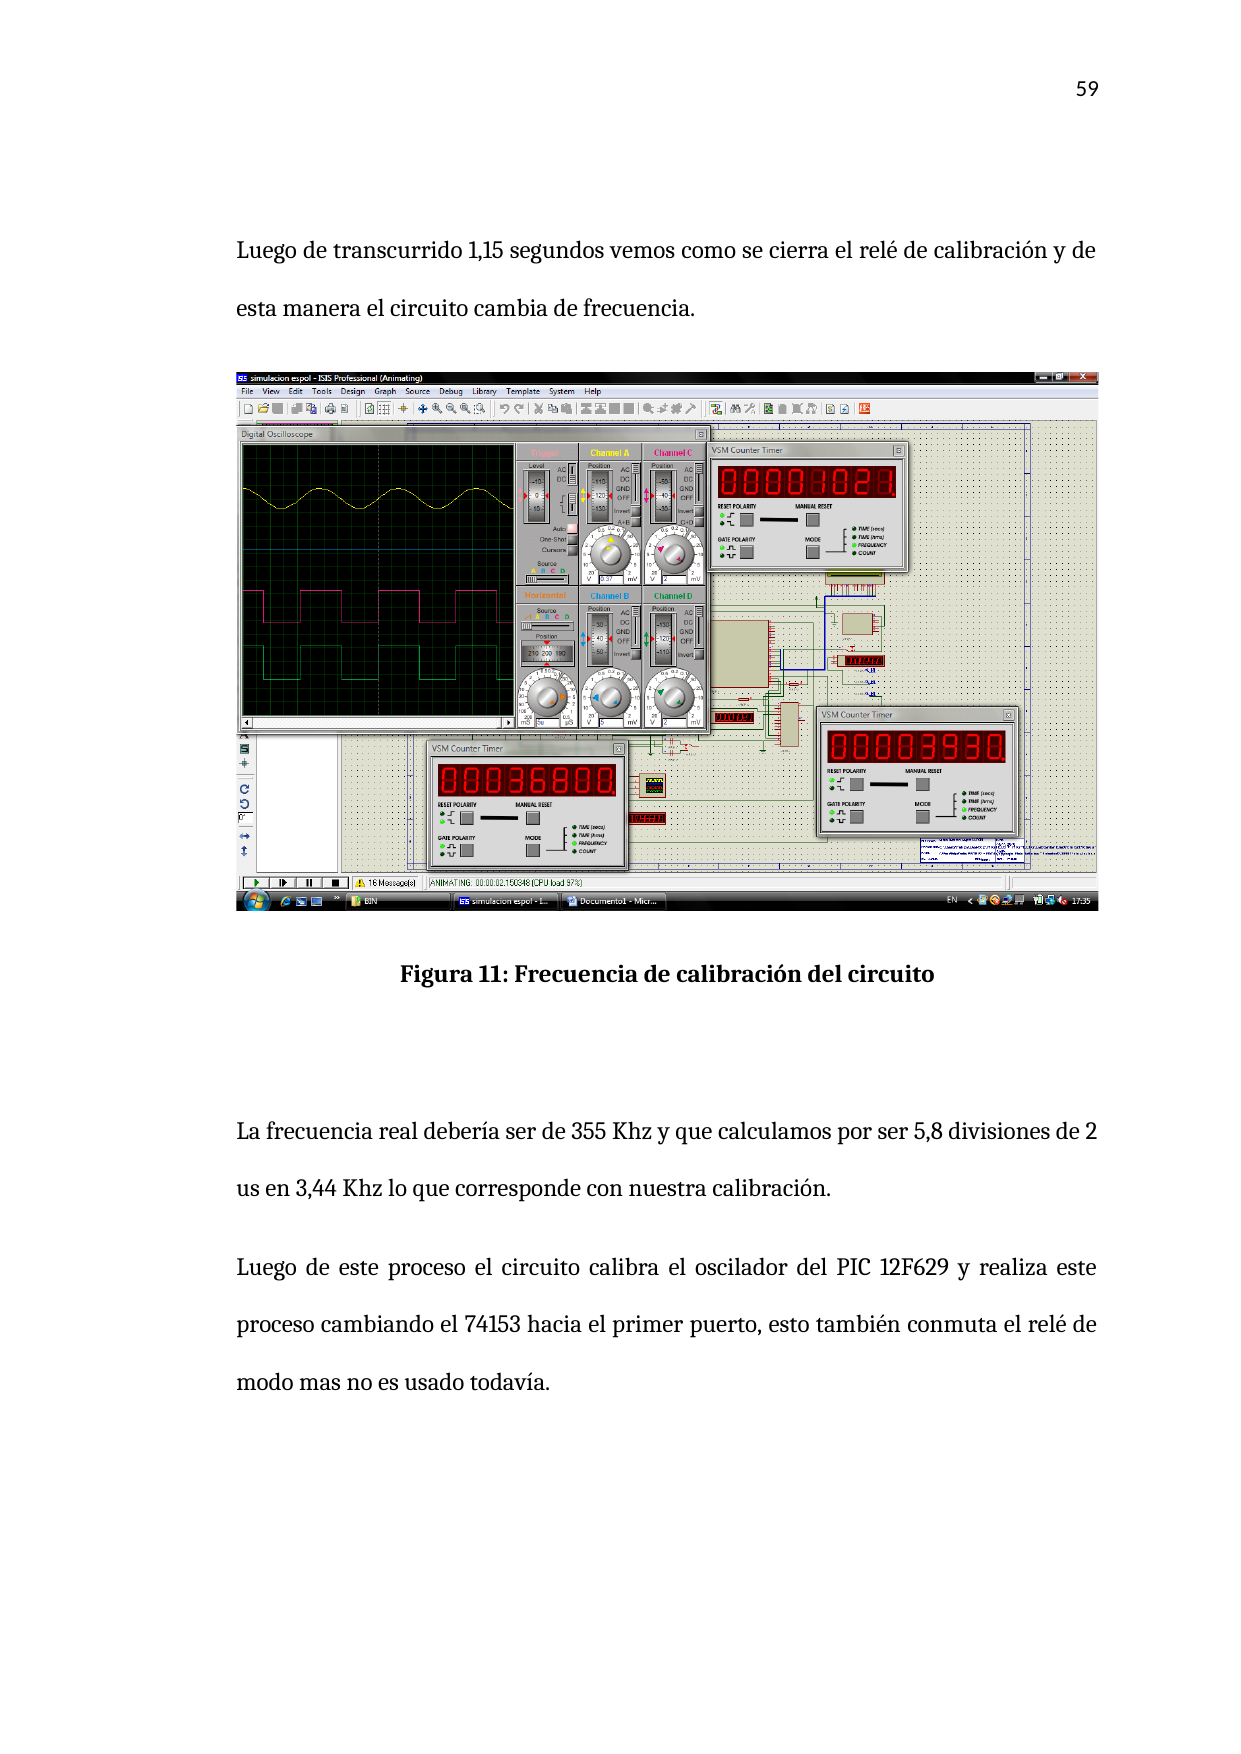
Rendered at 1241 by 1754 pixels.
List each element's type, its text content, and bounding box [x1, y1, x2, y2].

text La frecuencia real debería ser de 355 Khz y que calculamos por ser 5,8 divisiones de 2 us en 3,44 Khz lo que corresponde con nuestra calibración. [236, 1117, 1098, 1203]
text Figura 11: Frecuencia de calibración del circuito [236, 960, 1098, 989]
picture [236, 372, 1099, 911]
text Luego de este proceso el circuito calibra el oscilador del PIC 12F629 y realiza este proceso cambiando el 74153 hacia el primer puerto, esto también conmuta el relé de modo mas no es usado todavía. [236, 1252, 1098, 1396]
text Luego de transcurrido 1,15 segundos vemos como se cierra el relé de calibración y de esta manera el circuito cambia de frecuencia. [236, 236, 1098, 322]
